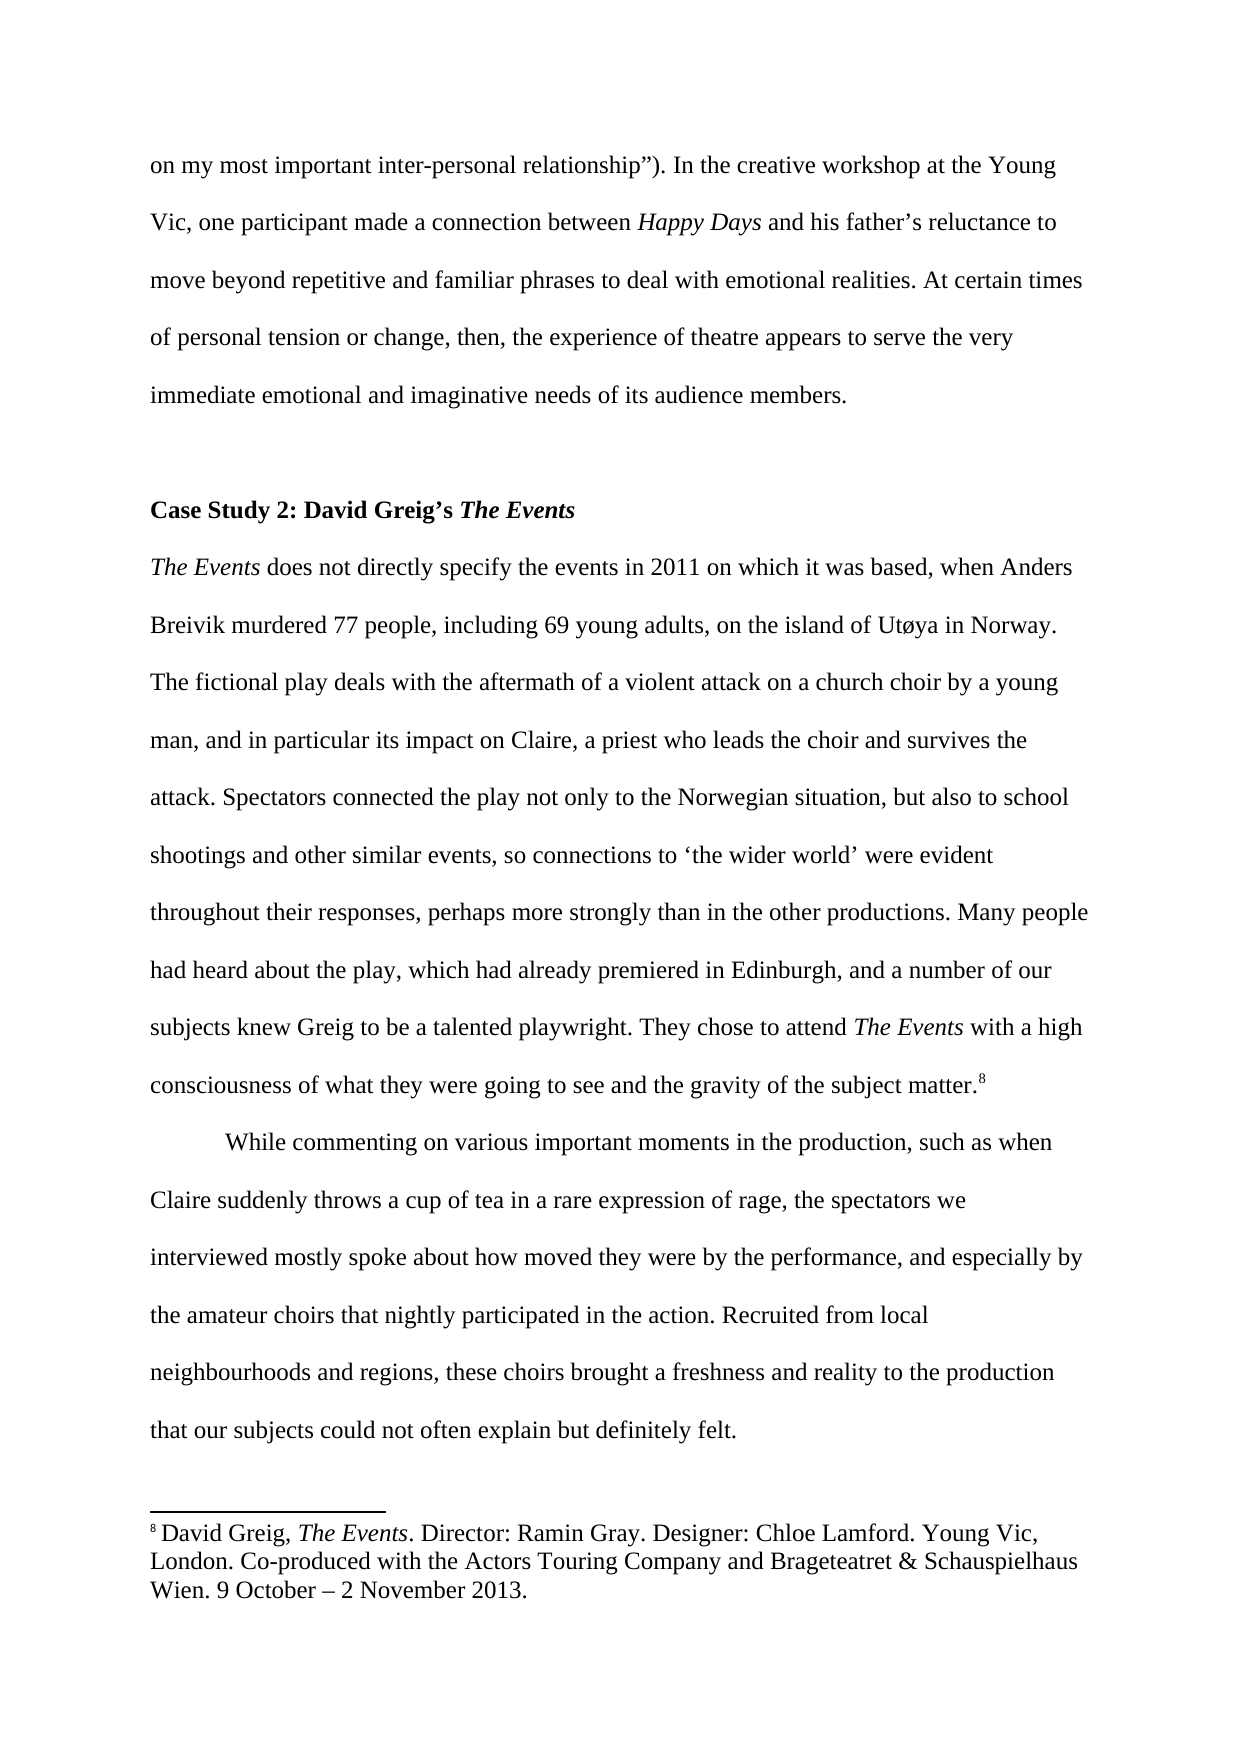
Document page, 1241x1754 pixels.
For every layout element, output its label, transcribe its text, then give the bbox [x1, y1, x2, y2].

text The Events does not directly specify the events in 2011 on which it was based, when Anders Breivik murdered 77 people, including 69 young adults, on the island of Utøya in Norway. The fictional play deals with the aftermath of a violent attack on a church choir by a young man, and in particular its impact on Claire, a priest who leads the choir and survives the attack. Spectators connected the play not only to the Norwegian situation, but also to school shootings and other similar events, so connections to ‘the wider world’ were evident throughout their responses, perhaps more strongly than in the other productions. Many people had heard about the play, which had already premiered in Edinburgh, and a number of our subjects knew Greig to be a talented playwright. They chose to attend The Events with a high consciousness of what they were going to see and the gravity of the subject matter. [150, 552, 1090, 1099]
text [150, 150, 1090, 409]
text While commenting on various important moments in the production, such as when Claire suddenly throws a cup of tea in a rare expression of rage, the spectators we interviewed mostly spoke about how moved they were by the performance, and especially by the amateur choirs that nightly participated in the action. Recruited from local neighbourhoods and regions, these choirs brought a freshness and reality to the production that our subjects could not often explain but definitely felt. [150, 1127, 1090, 1444]
text Case Study 2: David Greig’s The Events [150, 495, 1090, 524]
